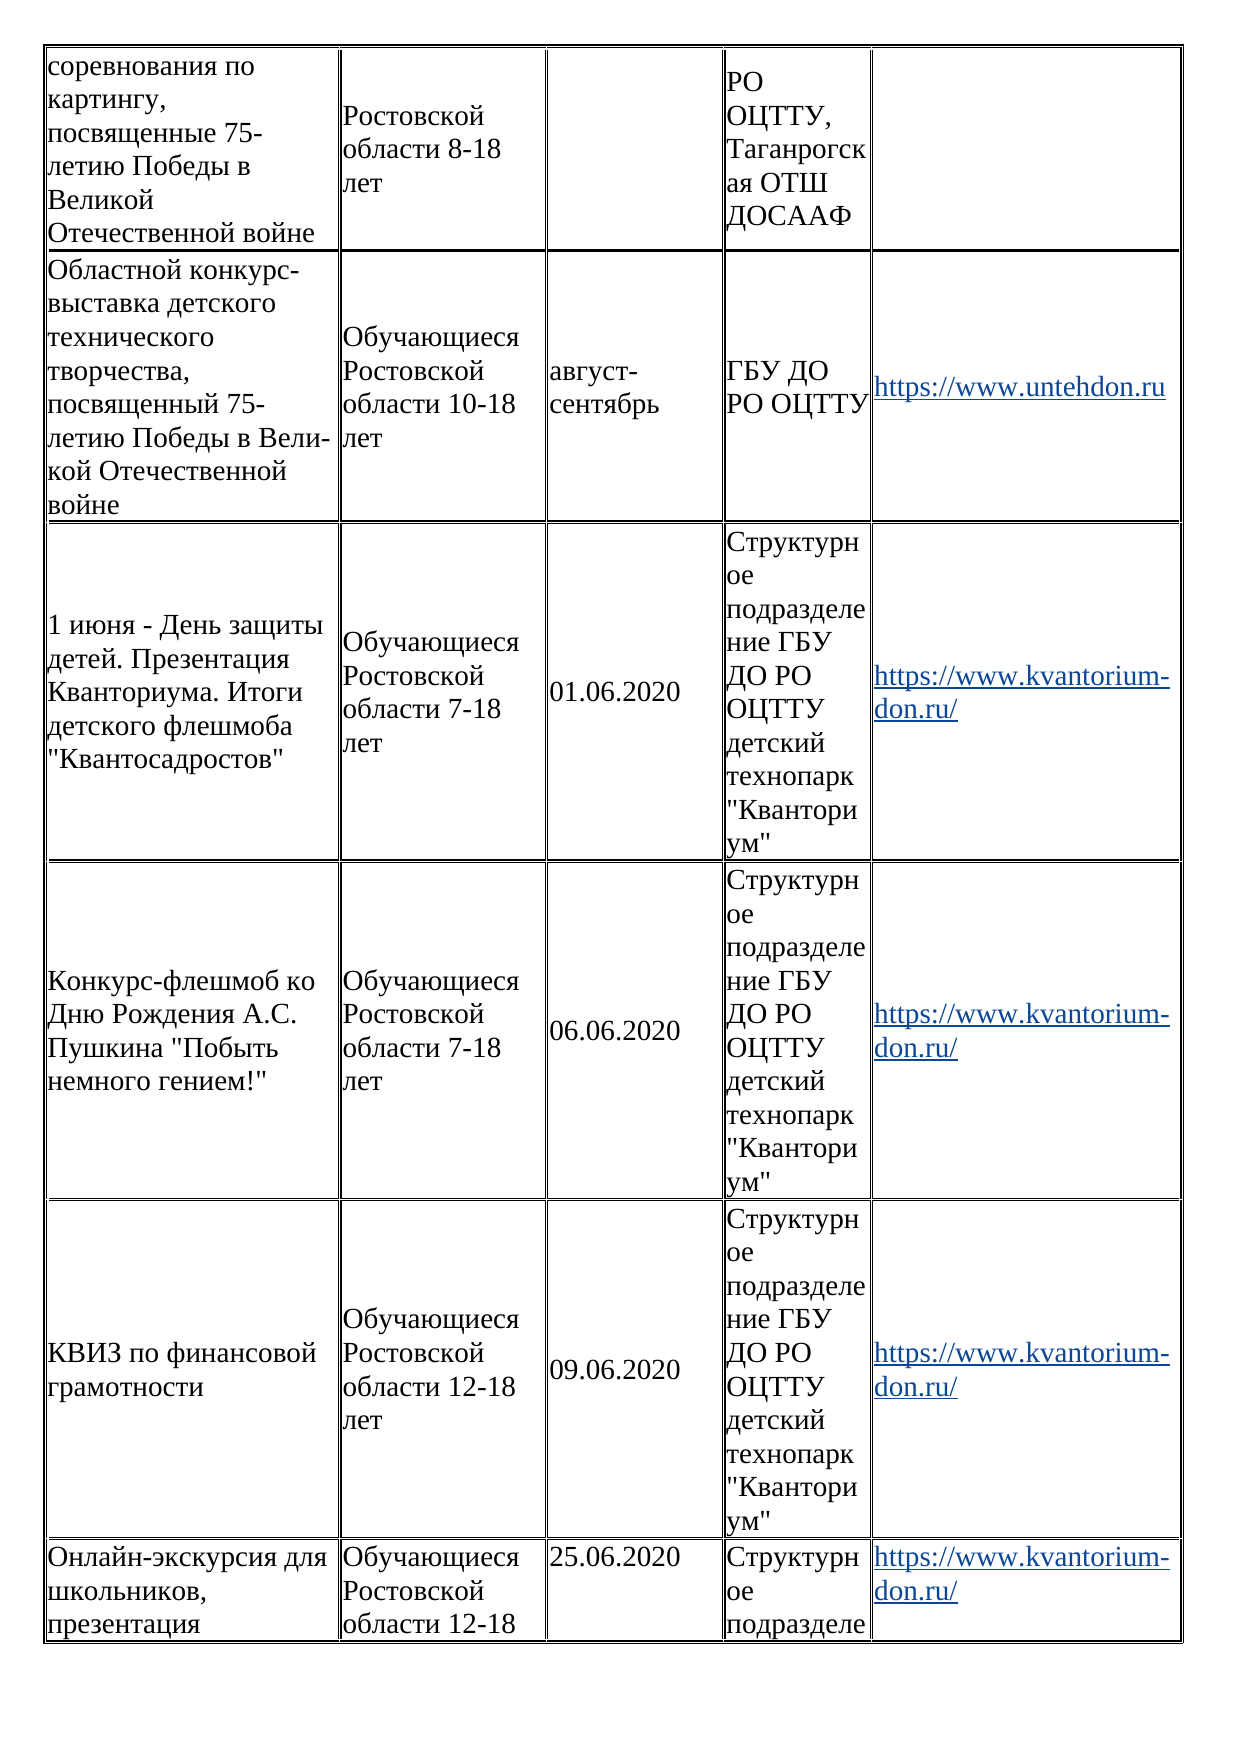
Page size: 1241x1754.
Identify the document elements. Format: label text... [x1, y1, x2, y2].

table_cell Структурное подразделение ГБУ ДО РО ОЦТТУ детский технопарк "Кванториум" [726, 1201, 870, 1536]
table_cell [872, 1536, 1181, 1640]
table_cell 06.06.2020 [548, 863, 722, 1198]
table_cell август-сентябрь [548, 252, 722, 520]
table_cell Обучающиеся Ростовской области 7-18 лет [342, 524, 545, 859]
table_cell Обучающиеся Ростовской области 7-18 лет [342, 863, 545, 1198]
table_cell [47, 46, 340, 249]
table_cell 07-09.08.2020 [547, 46, 724, 249]
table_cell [872, 48, 1180, 249]
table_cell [340, 48, 547, 249]
table_cell Структурное подразделение ГБУ ДО РО ОЦТТУ детский технопарк "Кванториум" [726, 863, 870, 1198]
table_cell Областной конкурс-выставка детского технического творчества, посвященный 75-летию Победы в Вели-кой Отечественной войне [47, 249, 338, 520]
table_cell Обучающиеся Ростовской области 12-18 лет [342, 1201, 545, 1536]
table_cell Конкурс-флешмоб ко Дню Рождения А.С. Пушкина "Побыть немного гением!" [47, 859, 338, 1198]
table_cell Обучающиеся Ростовской области 10-18 лет [342, 252, 545, 520]
table_cell ГБУ ДО РО ОЦТТУ [726, 252, 870, 520]
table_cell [47, 1536, 340, 1640]
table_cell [724, 48, 872, 249]
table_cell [724, 1540, 872, 1640]
table_cell https://www.kvantorium-don.ru/ [873, 859, 1181, 1198]
table_cell 09.06.2020 [548, 1201, 722, 1536]
table_cell https://www.kvantorium-don.ru/ [872, 1198, 1182, 1536]
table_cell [340, 1540, 547, 1640]
table_cell https://www.untehdon.ru [873, 249, 1180, 520]
table_cell КВИЗ по финансовой грамотности [45, 1198, 340, 1536]
table_cell Структурное подразделение ГБУ ДО РО ОЦТТУ детский технопарк "Кванториум" [726, 524, 870, 859]
table_cell 25.06.2020 [547, 1536, 724, 1640]
table_cell 1 июня - День защиты детей. Презентация Кванториума. Итоги детского флешмоба "Квантосадростов" [47, 520, 338, 859]
table_cell https://www.kvantorium-don.ru/ [873, 520, 1181, 859]
table_cell 01.06.2020 [548, 524, 722, 859]
